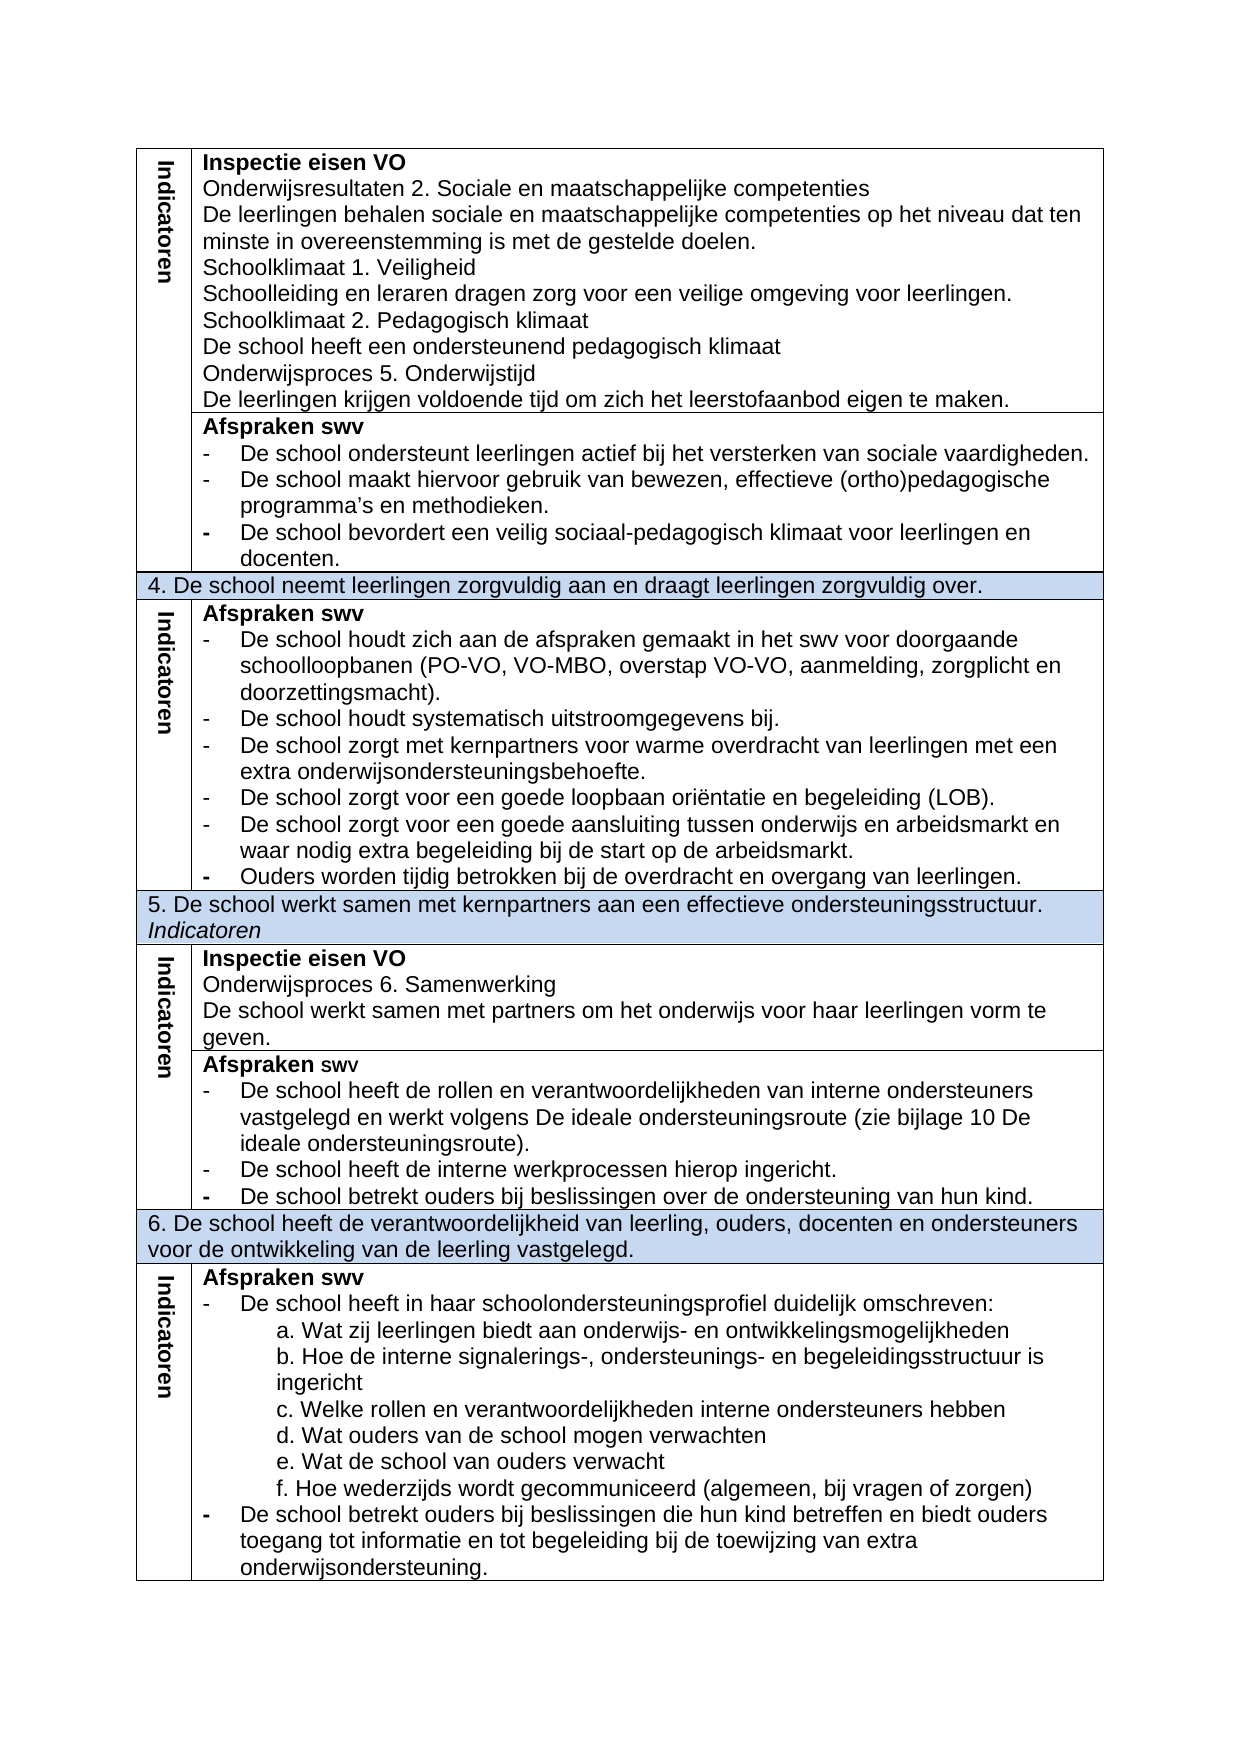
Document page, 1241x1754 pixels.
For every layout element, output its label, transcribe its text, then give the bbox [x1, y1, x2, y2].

table_cell 5. De school werkt samen met kernpartners aan een effectieve ondersteuningsstructuur. Indicatoren [137, 891, 1103, 943]
table_cell Indicatoren [137, 945, 191, 1209]
table_cell Indicatoren [137, 600, 191, 890]
table_cell Indicatoren [137, 1264, 191, 1580]
table_cell Indicatoren [137, 149, 191, 571]
table_cell Afspraken SWV De school heeft de rollen en verantwoordelijkheden van interne ondersteuners vastgelegd en werkt volgens De ideale ondersteuningsroute (zie bijlage 10 De ideale ondersteuningsroute). De school heeft de interne werkprocessen hierop ingericht. De school betrekt ouders bij beslissingen over de ondersteuning van hun kind. [192, 1051, 1103, 1209]
table_cell Inspectie eisen VO Onderwijsproces 6. Samenwerking De school werkt samen met partners om het onderwijs voor haar leerlingen vorm te geven. [192, 945, 1103, 1050]
table_cell Inspectie eisen VO Onderwijsresultaten 2. Sociale en maatschappelijke competenties De leerlingen behalen sociale en maatschappelijke competenties op het niveau dat ten minste in overeenstemming is met de gestelde doelen. Schoolklimaat 1. Veiligheid Schoolleiding en leraren dragen zorg voor een veilige omgeving voor leerlingen. Schoolklimaat 2. Pedagogisch klimaat De school heeft een ondersteunend pedagogisch klimaat Onderwijsproces 5. Onderwijstijd De leerlingen krijgen voldoende tijd om zich het leerstofaanbod eigen te maken. [192, 149, 1103, 412]
table_cell Afspraken swv De school houdt zich aan de afspraken gemaakt in het swv voor doorgaande schoolloopbanen (PO-VO, VO-MBO, overstap VO-VO, aanmelding, zorgplicht en doorzettingsmacht). De school houdt systematisch uitstroomgegevens bij. De school zorgt met kernpartners voor warme overdracht van leerlingen met een extra onderwijsondersteuningsbehoefte. De school zorgt voor een goede loopbaan oriëntatie en begeleiding (LOB). De school zorgt voor een goede aansluiting tussen onderwijs en arbeidsmarkt en waar nodig extra begeleiding bij de start op de arbeidsmarkt. Ouders worden tijdig betrokken bij de overdracht en overgang van leerlingen. [192, 600, 1103, 890]
table_cell Afspraken swv De school heeft in haar schoolondersteuningsprofiel duidelijk omschreven: a. Wat zij leerlingen biedt aan onderwijs- en ontwikkelingsmogelijkheden b. Hoe de interne signalerings-, ondersteunings- en begeleidingsstructuur is ingericht c. Welke rollen en verantwoordelijkheden interne ondersteuners hebben d. Wat ouders van de school mogen verwachten e. Wat de school van ouders verwacht f. Hoe wederzijds wordt gecommuniceerd (algemeen, bij vragen of zorgen) De school betrekt ouders bij beslissingen die hun kind betreffen en biedt ouders toegang tot informatie en tot begeleiding bij de toewijzing van extra onderwijsondersteuning. [192, 1264, 1103, 1580]
table_cell 4. De school neemt leerlingen zorgvuldig aan en draagt leerlingen zorgvuldig over. [137, 573, 1103, 599]
table_cell Afspraken swv De school ondersteunt leerlingen actief bij het versterken van sociale vaardigheden. De school maakt hiervoor gebruik van bewezen, effectieve (ortho)pedagogische programma’s en methodieken. De school bevordert een veilig sociaal-pedagogisch klimaat voor leerlingen en docenten. [192, 413, 1103, 571]
table_cell 6. De school heeft de verantwoordelijkheid van leerling, ouders, docenten en ondersteuners voor de ontwikkeling van de leerling vastgelegd. [137, 1210, 1103, 1263]
